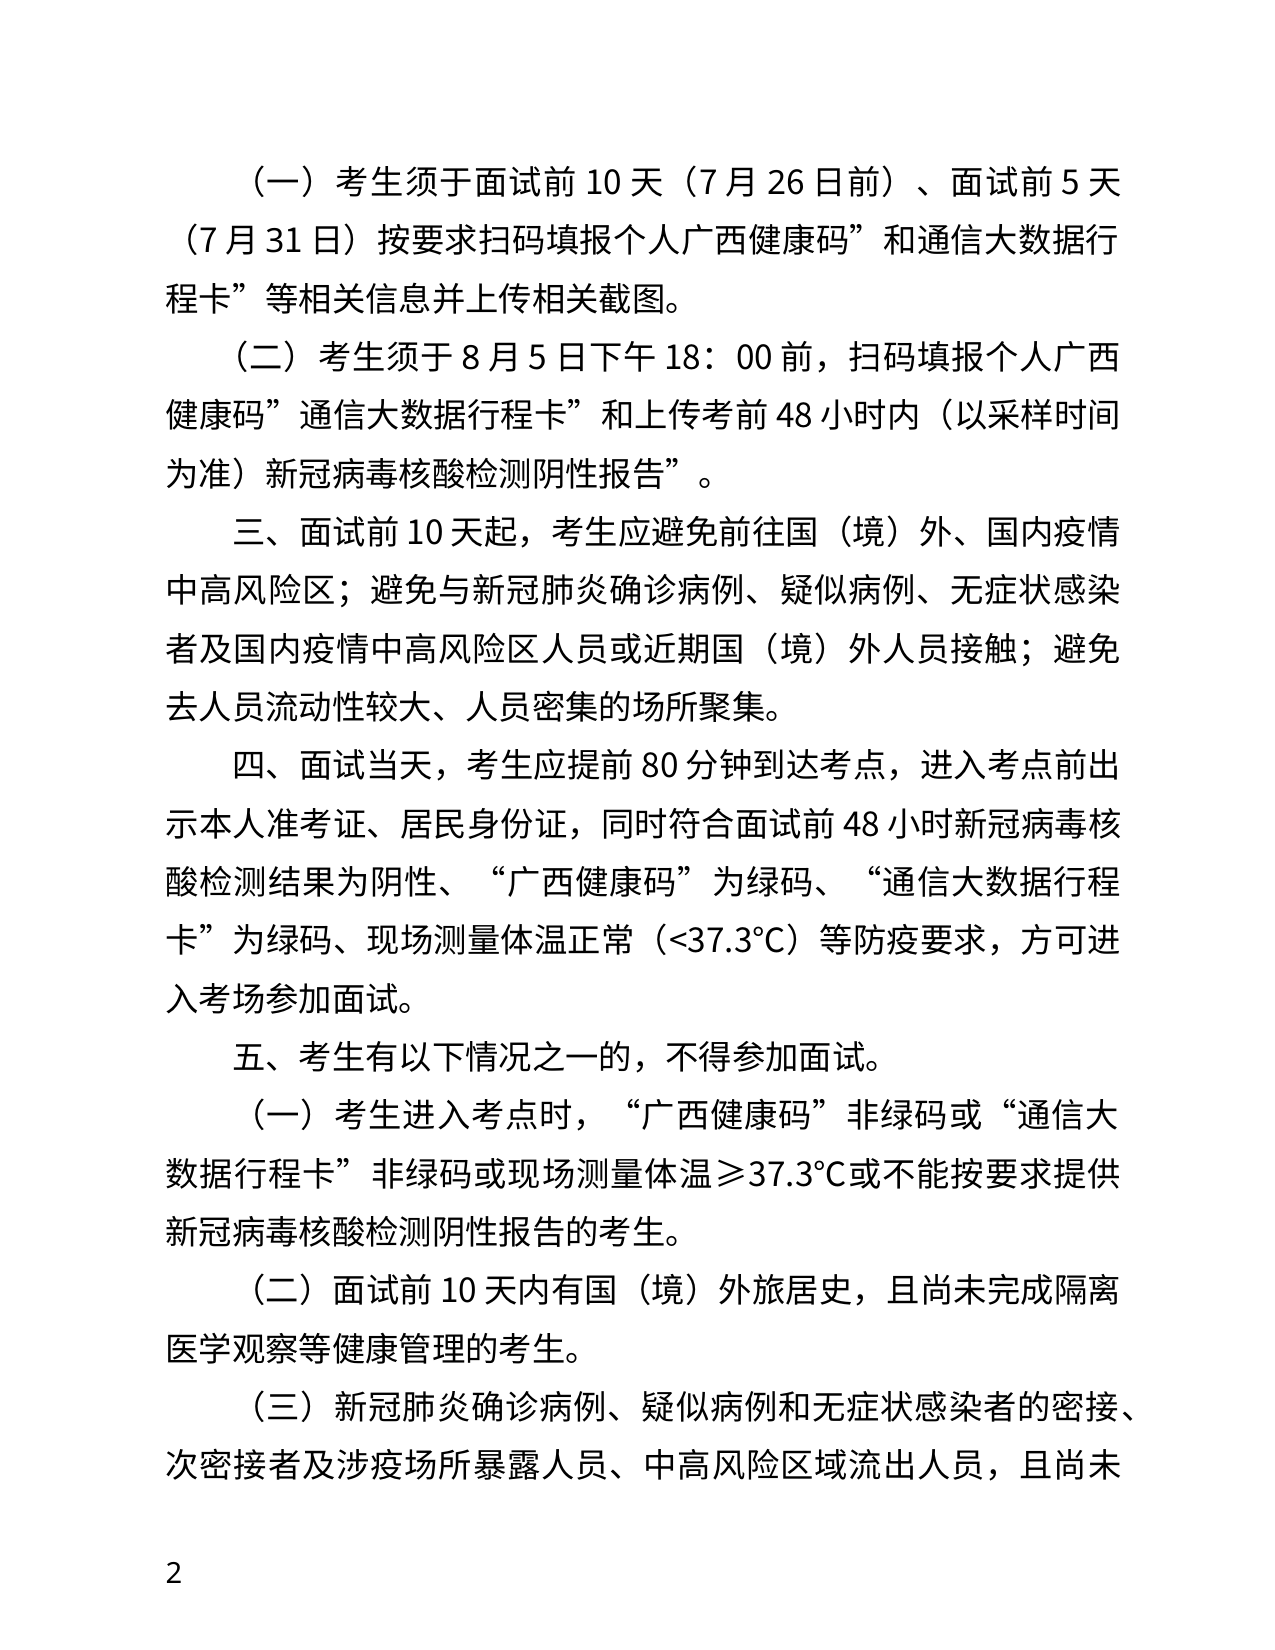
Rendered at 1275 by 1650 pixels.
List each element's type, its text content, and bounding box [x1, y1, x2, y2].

text （一）考生须于面试前10天（7月26日前）、面试前5天（7月31日）按要求扫码填报个人广西健康码”和通信大数据行程卡”等相关信息并上传相关截图。 [165, 148, 1121, 323]
text （一）考生进入考点时，“广西健康码”非绿码或“通信大数据行程卡”非绿码或现场测量体温≥37.3℃或不能按要求提供新冠病毒核酸检测阴性报告的考生。 [165, 1081, 1121, 1256]
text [165, 1373, 1121, 1489]
text 五、考生有以下情况之一的，不得参加面试。 [165, 1023, 1121, 1081]
text 三、面试前10天起，考生应避免前往国（境）外、国内疫情中高风险区；避免与新冠肺炎确诊病例、疑似病例、无症状感染者及国内疫情中高风险区人员或近期国（境）外人员接触；避免去人员流动性较大、人员密集的场所聚集。 [165, 498, 1121, 731]
text （二）面试前10天内有国（境）外旅居史，且尚未完成隔离医学观察等健康管理的考生。 [165, 1256, 1121, 1373]
text （二）考生须于8月5日下午18：00前，扫码填报个人广西健康码”通信大数据行程卡”和上传考前48小时内（以采样时间为准）新冠病毒核酸检测阴性报告”。 [165, 323, 1121, 498]
text 四、面试当天，考生应提前80分钟到达考点，进入考点前出示本人准考证、居民身份证，同时符合面试前48小时新冠病毒核酸检测结果为阴性、“广西健康码”为绿码、“通信大数据行程卡”为绿码、现场测量体温正常（<37.3℃）等防疫要求，方可进入考场参加面试。 [165, 731, 1121, 1023]
